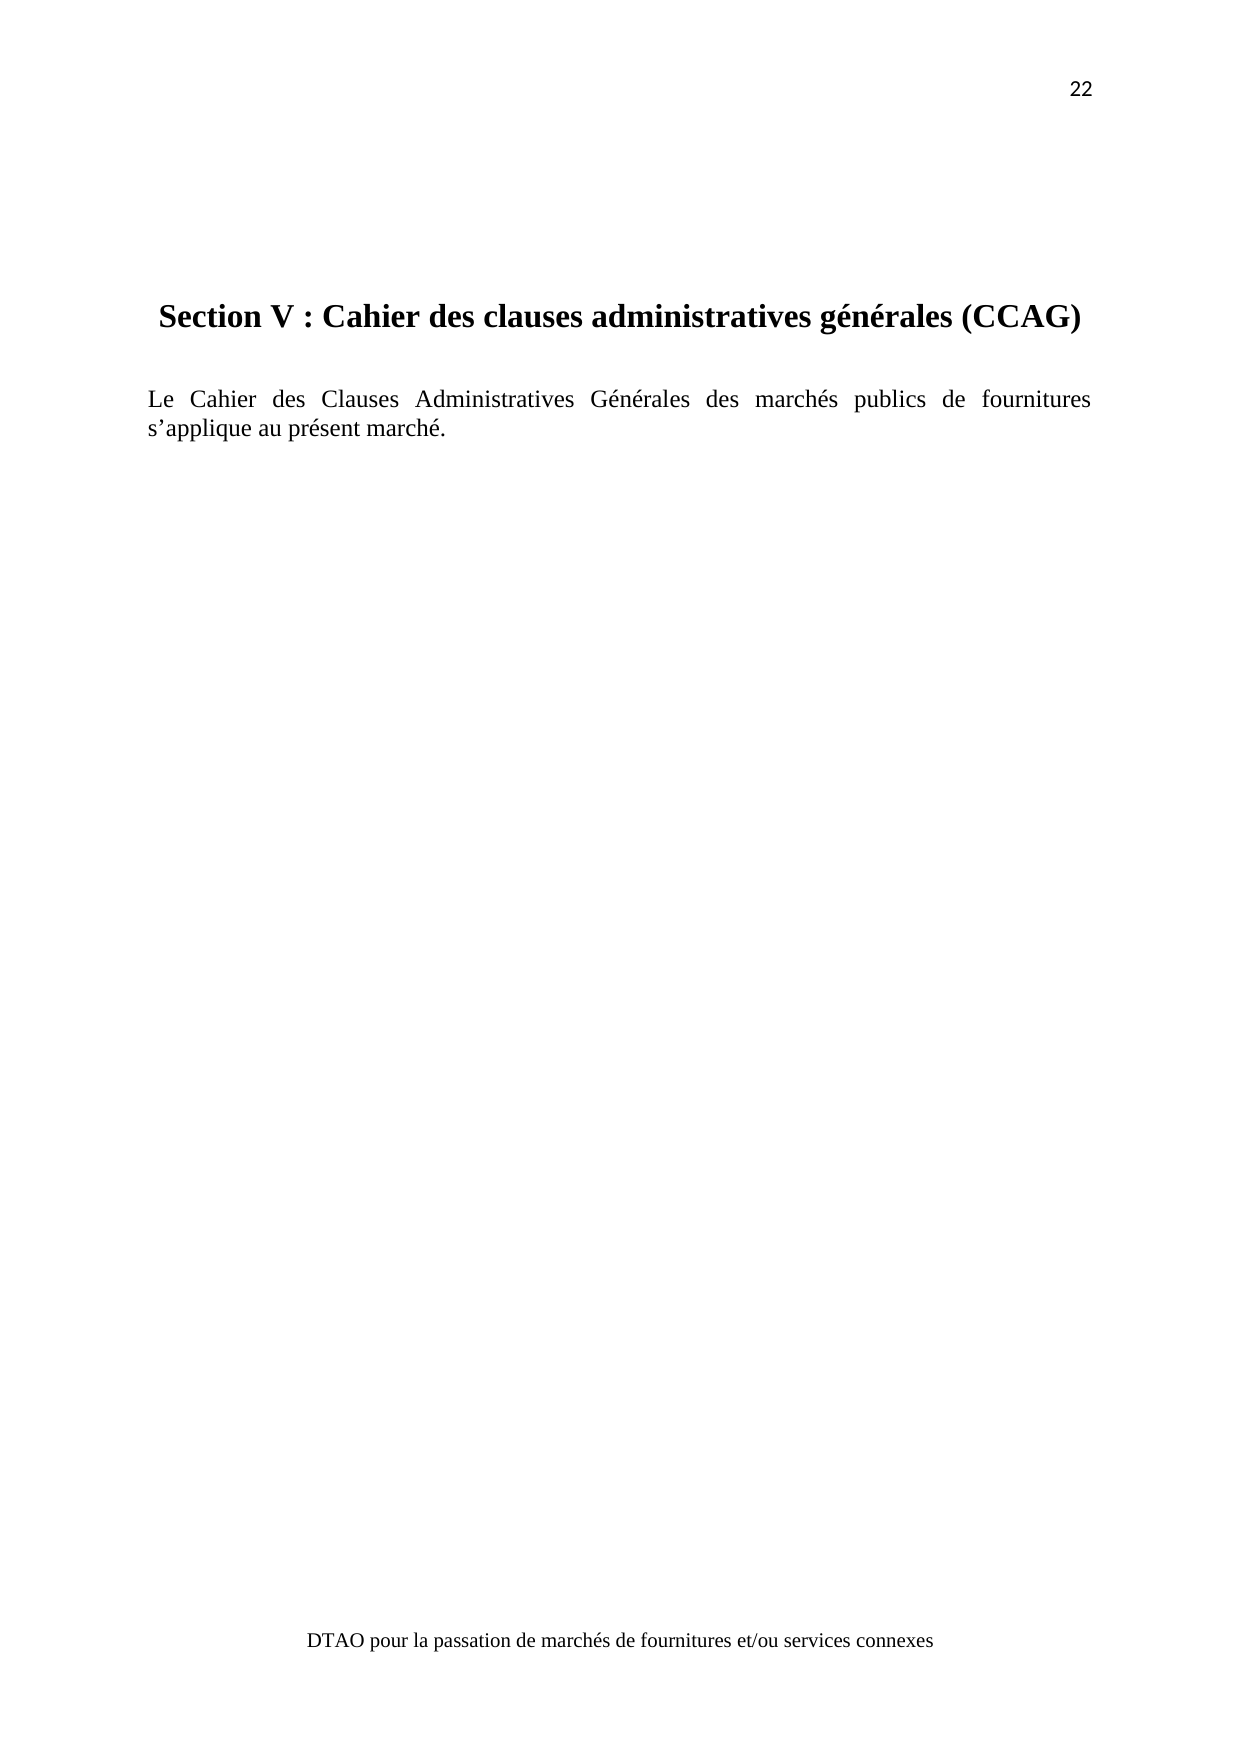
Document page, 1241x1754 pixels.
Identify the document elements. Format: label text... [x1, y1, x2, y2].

subtitle Section V : Cahier des clauses administratives générales (CCAG) [148, 296, 1092, 335]
text Le Cahier des Clauses Administratives Générales des marchés publics de fournitures s’applique au présent marché. [148, 384, 1092, 442]
